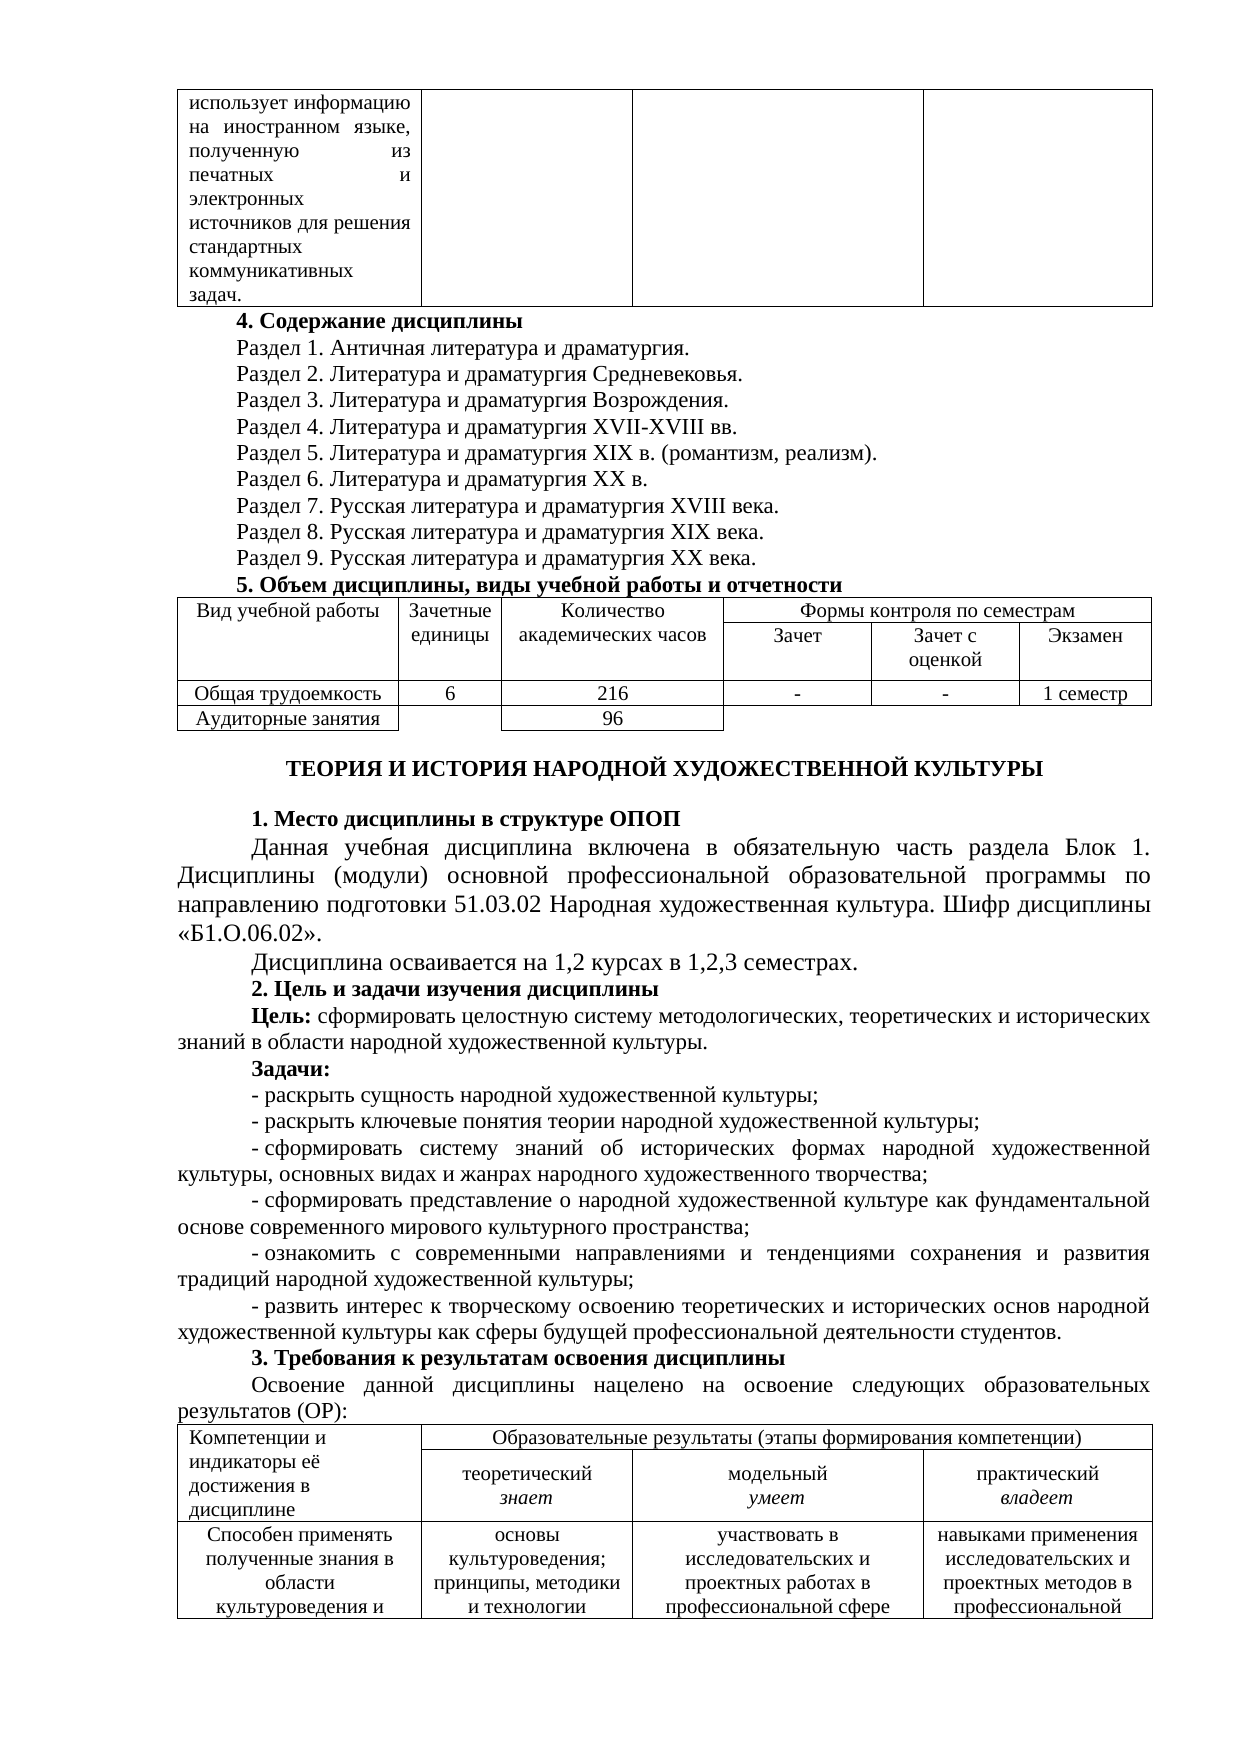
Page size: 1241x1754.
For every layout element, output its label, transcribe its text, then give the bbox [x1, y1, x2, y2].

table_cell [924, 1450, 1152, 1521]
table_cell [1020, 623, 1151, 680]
text Раздел 7. Русская литература и драматургия XVIII века. [177, 492, 1152, 518]
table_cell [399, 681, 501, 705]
text ТЕОРИЯ И ИСТОРИЯ НАРОДНОЙ ХУДОЖЕСТВЕННОЙ КУЛЬТУРЫ [177, 755, 1152, 781]
text - ознакомить с современными направлениями и тенденциями сохранения и развития традиций народной художественной культуры; [177, 1239, 1152, 1292]
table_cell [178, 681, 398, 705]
text Задачи: [177, 1054, 1152, 1081]
text - раскрыть ключевые понятия теории народной художественной культуры; [177, 1107, 1152, 1134]
text 4. Содержание дисциплины [177, 307, 1152, 334]
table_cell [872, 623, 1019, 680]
text Раздел 6. Литература и драматургия XX в. [177, 465, 1152, 492]
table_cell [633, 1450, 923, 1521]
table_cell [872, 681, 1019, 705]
text Цель: сформировать целостную систему методологических, теоретических и исторических знаний в области народной художественной культуры. [177, 1002, 1152, 1054]
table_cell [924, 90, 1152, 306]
text Раздел 1. Античная литература и драматургия. [177, 334, 1152, 360]
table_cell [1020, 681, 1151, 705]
text - сформировать представление о народной художественной культуре как фундаментальной основе современного мирового культурного пространства; [177, 1186, 1152, 1239]
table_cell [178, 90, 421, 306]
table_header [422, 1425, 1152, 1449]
text 3. Требования к результатам освоения дисциплины [177, 1344, 1152, 1371]
text Раздел 5. Литература и драматургия XIX в. (романтизм, реализм). [177, 439, 1152, 465]
text Раздел 9. Русская литература и драматургия XX века. [177, 544, 1152, 571]
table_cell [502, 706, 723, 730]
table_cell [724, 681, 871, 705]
text Данная учебная дисциплина включена в обязательную часть раздела Блок 1. Дисциплины (модули) основной профессиональной образовательной программы по направлению подготовки 51.03.02 Народная художественная культура. Шифр дисциплины «Б1.О.06.02». [177, 832, 1152, 947]
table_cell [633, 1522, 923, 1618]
text 2. Цель и задачи изучения дисциплины [177, 976, 1152, 1002]
text - развить интерес к творческому освоению теоретических и исторических основ народной художественной культуры как сферы будущей профессиональной деятельности студентов. [177, 1292, 1152, 1344]
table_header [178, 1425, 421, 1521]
text - раскрыть сущность народной художественной культуры; [177, 1081, 1152, 1107]
text Раздел 4. Литература и драматургия XVII-XVIII вв. [177, 413, 1152, 439]
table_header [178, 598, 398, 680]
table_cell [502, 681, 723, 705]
text Дисциплина осваивается на 1,2 курсах в 1,2,3 семестрах. [177, 947, 1152, 976]
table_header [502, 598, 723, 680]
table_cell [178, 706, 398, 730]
text Освоение данной дисциплины нацелено на освоение следующих образовательных результатов (ОР): [177, 1371, 1152, 1423]
text - сформировать систему знаний об исторических формах народной художественной культуры, основных видах и жанрах народного художественного творчества; [177, 1134, 1152, 1186]
text Раздел 8. Русская литература и драматургия XIX века. [177, 518, 1152, 544]
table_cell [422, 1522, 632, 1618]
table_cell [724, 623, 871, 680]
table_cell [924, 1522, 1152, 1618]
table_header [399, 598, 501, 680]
text 1. Место дисциплины в структуре ОПОП [177, 805, 1152, 832]
text Раздел 2. Литература и драматургия Средневековья. [177, 360, 1152, 386]
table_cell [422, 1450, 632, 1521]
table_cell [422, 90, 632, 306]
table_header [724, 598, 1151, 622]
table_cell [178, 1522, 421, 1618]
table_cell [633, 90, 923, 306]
text Раздел 3. Литература и драматургия Возрождения. [177, 386, 1152, 413]
text 5. Объем дисциплины, виды учебной работы и отчетности [177, 571, 1152, 597]
